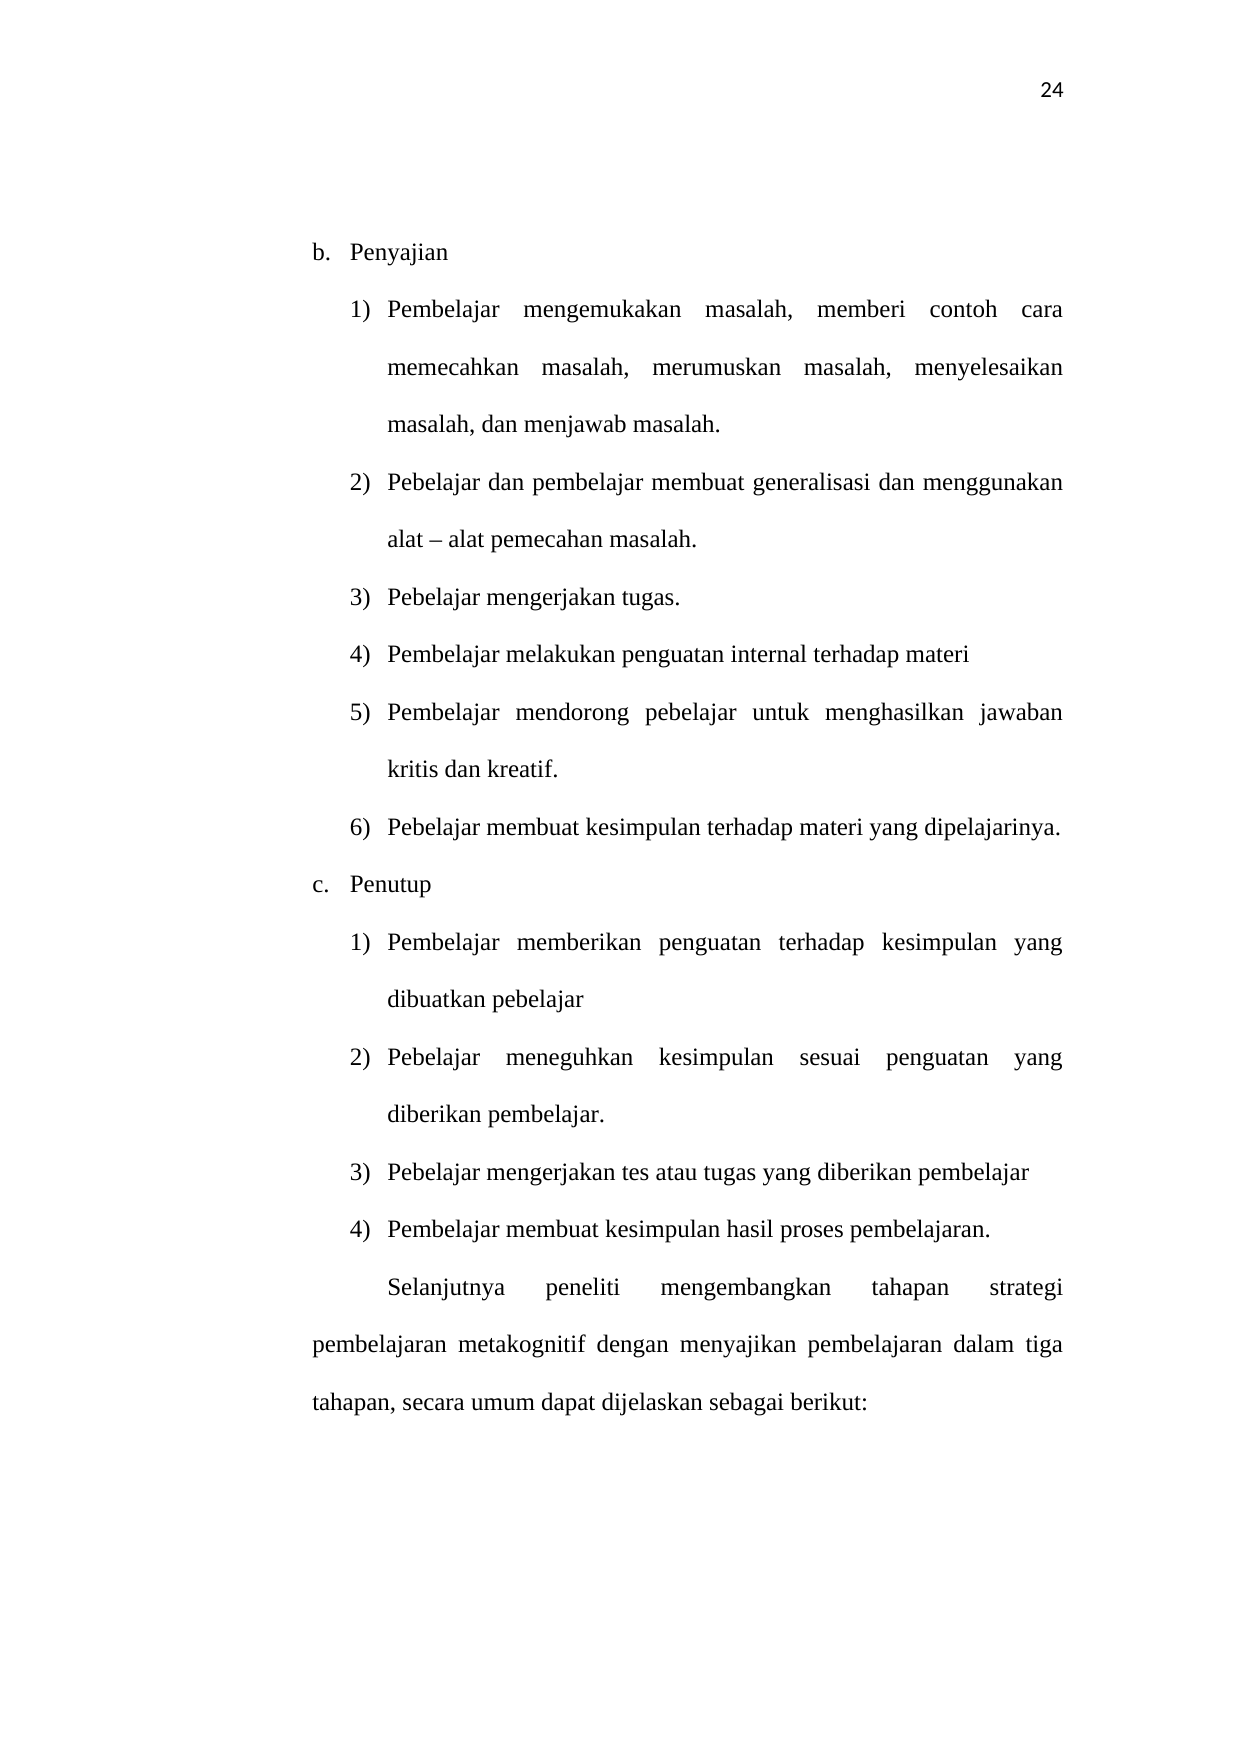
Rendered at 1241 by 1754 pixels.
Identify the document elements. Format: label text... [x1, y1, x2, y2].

list Pebelajar dan pembelajar membuat generalisasi dan menggunakan alat – alat pemecahan masalah. [349, 467, 1063, 553]
list Pembelajar membuat kesimpulan hasil proses pembelajaran. [349, 1214, 1063, 1243]
list Pembelajar memberikan penguatan terhadap kesimpulan yang dibuatkan pebelajar [349, 927, 1063, 1013]
list Pembelajar mengemukakan masalah, memberi contoh cara memecahkan masalah, merumuskan masalah, menyelesaikan masalah, dan menjawab masalah. [349, 294, 1063, 438]
list Penutup [312, 869, 1063, 898]
text Selanjutnya peneliti mengembangkan tahapan strategi pembelajaran metakognitif dengan menyajikan pembelajaran dalam tiga tahapan, secara umum dapat dijelaskan sebagai berikut: [312, 1272, 1063, 1416]
list Pebelajar meneguhkan kesimpulan sesuai penguatan yang diberikan pembelajar. [349, 1042, 1063, 1128]
list Penyajian [312, 237, 1063, 266]
list Pebelajar mengerjakan tes atau tugas yang diberikan pembelajar [349, 1157, 1063, 1186]
list Pebelajar membuat kesimpulan terhadap materi yang dipelajarinya. [349, 812, 1063, 841]
list Pembelajar mendorong pebelajar untuk menghasilkan jawaban kritis dan kreatif. [349, 697, 1063, 783]
list Pembelajar melakukan penguatan internal terhadap materi [349, 639, 1063, 668]
list Pebelajar mengerjakan tugas. [349, 582, 1063, 611]
